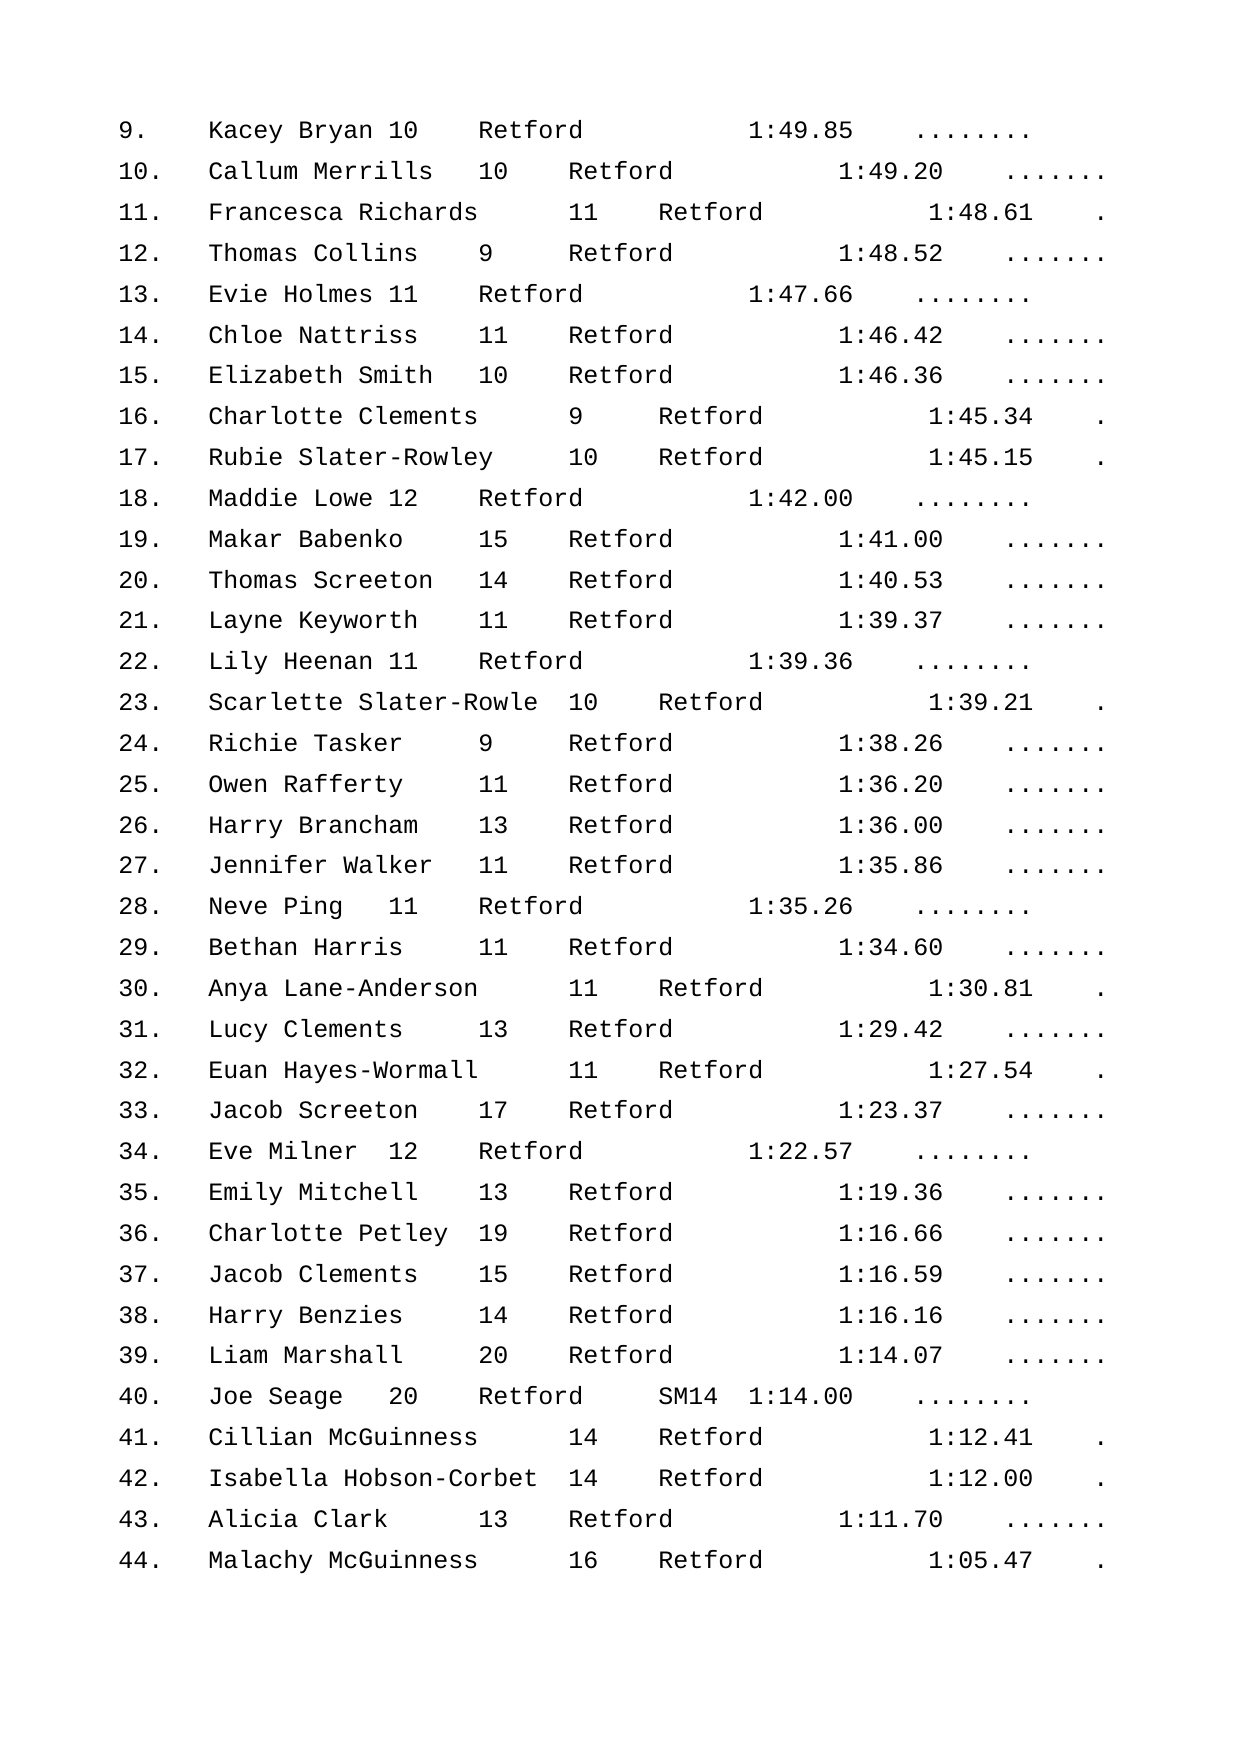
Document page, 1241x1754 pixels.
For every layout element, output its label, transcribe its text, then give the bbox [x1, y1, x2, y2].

text 35. Emily Mitchell 13 Retford 1:19.36 ....... [118, 1180, 1122, 1208]
text 10. Callum Merrills 10 Retford 1:49.20 ....... [118, 159, 1122, 187]
text 31. Lucy Clements 13 Retford 1:29.42 ....... [118, 1016, 1122, 1045]
text 19. Makar Babenko 15 Retford 1:41.00 ....... [118, 526, 1122, 555]
text 12. Thomas Collins 9 Retford 1:48.52 ....... [118, 241, 1122, 269]
text 13. Evie Holmes 11 Retford 1:47.66 ........ [118, 281, 1122, 310]
text 39. Liam Marshall 20 Retford 1:14.07 ....... [118, 1343, 1122, 1371]
text 29. Bethan Harris 11 Retford 1:34.60 ....... [118, 935, 1122, 963]
text 20. Thomas Screeton 14 Retford 1:40.53 ....... [118, 567, 1122, 596]
text 11. Francesca Richards 11 Retford 1:48.61 . [118, 200, 1122, 228]
text 28. Neve Ping 11 Retford 1:35.26 ........ [118, 894, 1122, 922]
text 41. Cillian McGuinness 14 Retford 1:12.41 . [118, 1425, 1122, 1453]
text 37. Jacob Clements 15 Retford 1:16.59 ....... [118, 1261, 1122, 1290]
text 40. Joe Seage 20 Retford SM14 1:14.00 ........ [118, 1384, 1122, 1412]
text 25. Owen Rafferty 11 Retford 1:36.20 ....... [118, 771, 1122, 800]
text 14. Chloe Nattriss 11 Retford 1:46.42 ....... [118, 322, 1122, 351]
text 32. Euan Hayes-Wormall 11 Retford 1:27.54 . [118, 1057, 1122, 1086]
text 38. Harry Benzies 14 Retford 1:16.16 ....... [118, 1302, 1122, 1331]
text 9. Kacey Bryan 10 Retford 1:49.85 ........ [118, 118, 1122, 146]
text 33. Jacob Screeton 17 Retford 1:23.37 ....... [118, 1098, 1122, 1126]
text 44. Malachy McGuinness 16 Retford 1:05.47 . [118, 1547, 1122, 1576]
text 36. Charlotte Petley 19 Retford 1:16.66 ....... [118, 1221, 1122, 1249]
text 17. Rubie Slater-Rowley 10 Retford 1:45.15 . [118, 445, 1122, 473]
text 16. Charlotte Clements 9 Retford 1:45.34 . [118, 404, 1122, 432]
text 34. Eve Milner 12 Retford 1:22.57 ........ [118, 1139, 1122, 1167]
text 30. Anya Lane-Anderson 11 Retford 1:30.81 . [118, 976, 1122, 1004]
text 22. Lily Heenan 11 Retford 1:39.36 ........ [118, 649, 1122, 677]
text 24. Richie Tasker 9 Retford 1:38.26 ....... [118, 731, 1122, 759]
text 27. Jennifer Walker 11 Retford 1:35.86 ....... [118, 853, 1122, 881]
text 21. Layne Keyworth 11 Retford 1:39.37 ....... [118, 608, 1122, 636]
text 26. Harry Brancham 13 Retford 1:36.00 ....... [118, 812, 1122, 841]
text 42. Isabella Hobson-Corbet 14 Retford 1:12.00 . [118, 1466, 1122, 1494]
text 15. Elizabeth Smith 10 Retford 1:46.36 ....... [118, 363, 1122, 391]
text 23. Scarlette Slater-Rowle 10 Retford 1:39.21 . [118, 690, 1122, 718]
text 18. Maddie Lowe 12 Retford 1:42.00 ........ [118, 486, 1122, 514]
text 43. Alicia Clark 13 Retford 1:11.70 ....... [118, 1506, 1122, 1535]
